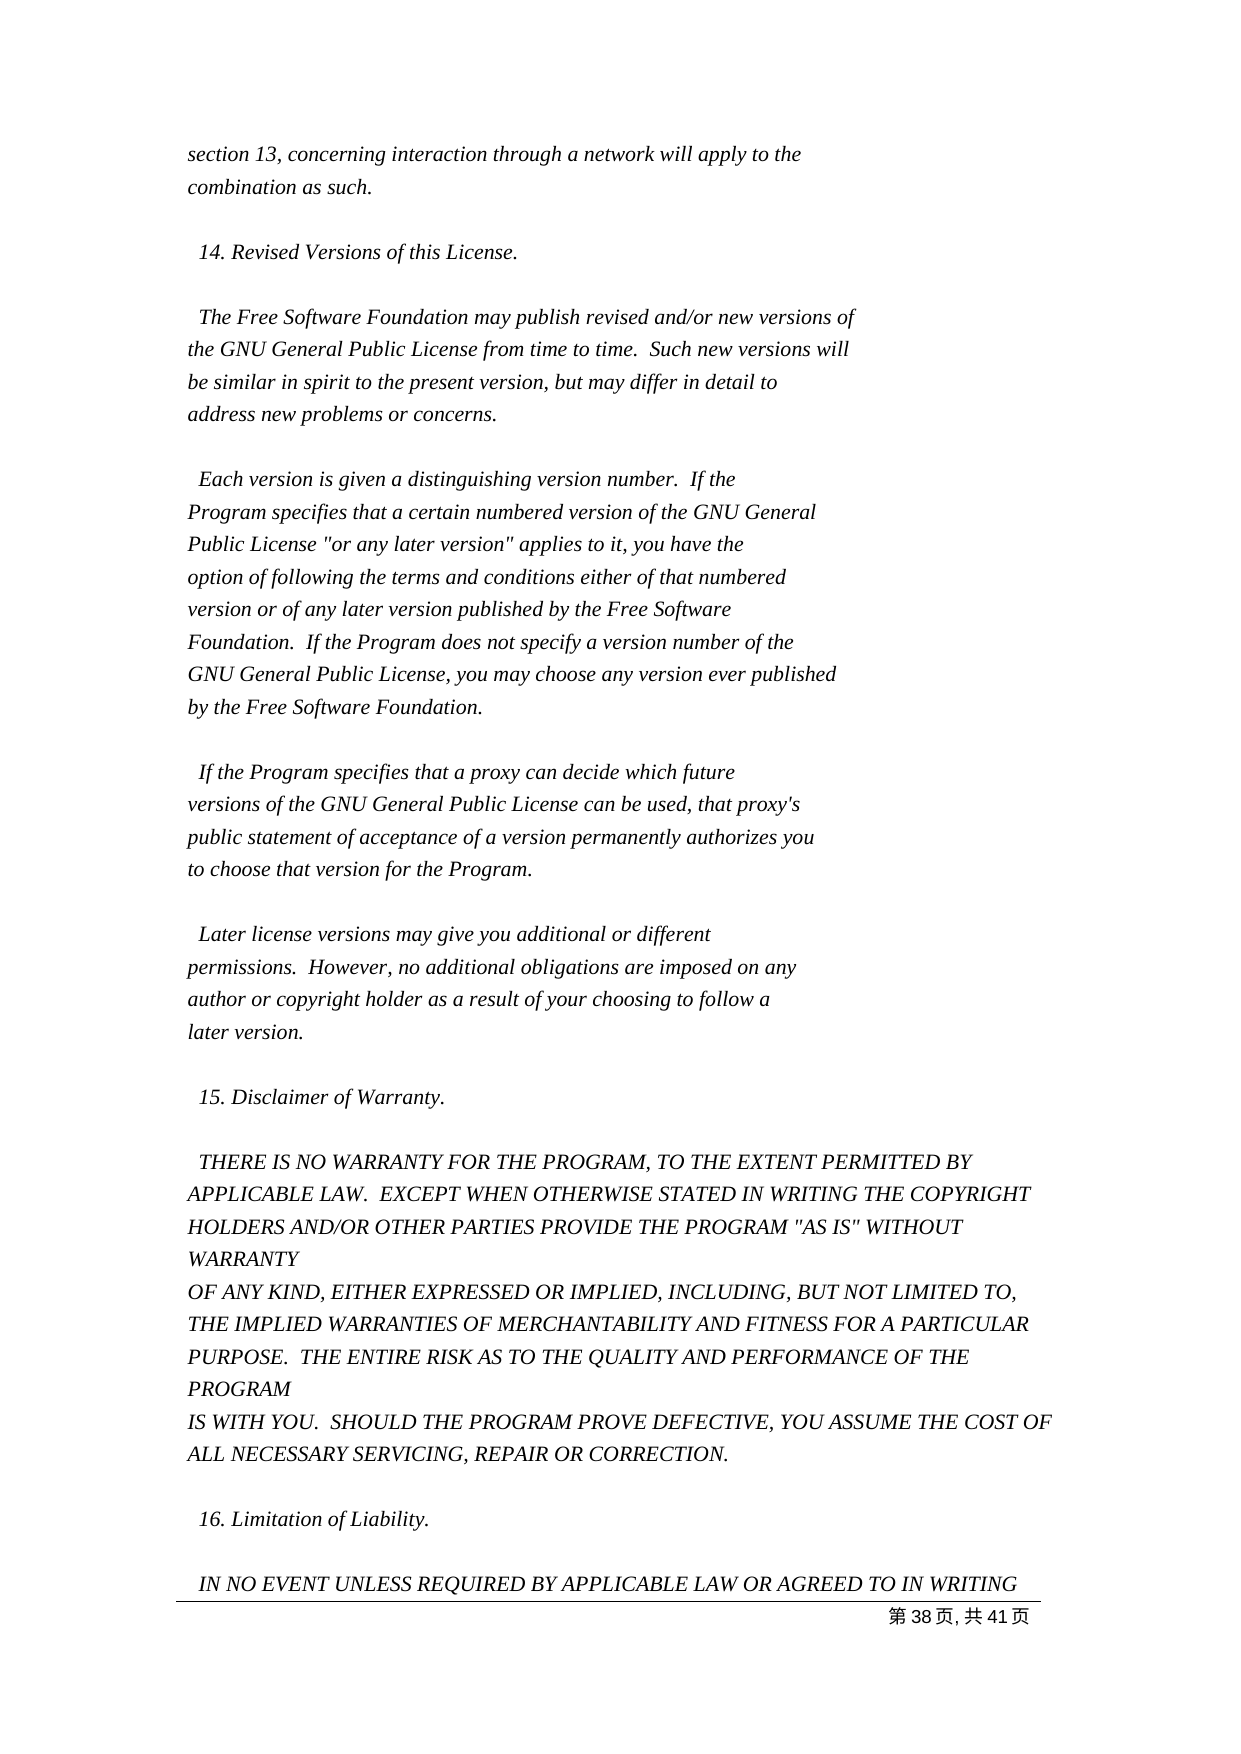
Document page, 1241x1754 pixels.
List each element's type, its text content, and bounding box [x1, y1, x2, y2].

text later version. [187, 1015, 1053, 1047]
text address new problems or concerns. [187, 397, 1053, 430]
text combination as such. [187, 170, 1053, 202]
text section 13, concerning interaction through a network will apply to the [187, 137, 1053, 170]
text the GNU General Public License from time to time. Such new versions will [187, 332, 1053, 365]
text ALL NECESSARY SERVICING, REPAIR OR CORRECTION. [187, 1437, 1053, 1470]
text The Free Software Foundation may publish revised and/or new versions of [187, 300, 1053, 332]
text to choose that version for the Program. [187, 852, 1053, 885]
text author or copyright holder as a result of your choosing to follow a [187, 982, 1053, 1015]
text APPLICABLE LAW. EXCEPT WHEN OTHERWISE STATED IN WRITING THE COPYRIGHT [187, 1177, 1053, 1210]
text If the Program specifies that a proxy can decide which future [187, 755, 1053, 787]
text Later license versions may give you additional or different [187, 917, 1053, 950]
text 15. Disclaimer of Warranty. [187, 1080, 1053, 1112]
text THERE IS NO WARRANTY FOR THE PROGRAM, TO THE EXTENT PERMITTED BY [187, 1145, 1053, 1177]
text option of following the terms and conditions either of that numbered [187, 560, 1053, 592]
text be similar in spirit to the present version, but may differ in detail to [187, 365, 1053, 397]
text Foundation. If the Program does not specify a version number of the [187, 625, 1053, 657]
text versions of the GNU General Public License can be used, that proxy's [187, 787, 1053, 820]
text by the Free Software Foundation. [187, 690, 1053, 722]
text public statement of acceptance of a version permanently authorizes you [187, 820, 1053, 852]
text Each version is given a distinguishing version number. If the [187, 462, 1053, 495]
text GNU General Public License, you may choose any version ever published [187, 657, 1053, 690]
text permissions. However, no additional obligations are imposed on any [187, 950, 1053, 982]
text 16. Limitation of Liability. [187, 1502, 1053, 1535]
text IS WITH YOU. SHOULD THE PROGRAM PROVE DEFECTIVE, YOU ASSUME THE COST OF [187, 1405, 1053, 1437]
text OF ANY KIND, EITHER EXPRESSED OR IMPLIED, INCLUDING, BUT NOT LIMITED TO, [187, 1275, 1053, 1307]
text THE IMPLIED WARRANTIES OF MERCHANTABILITY AND FITNESS FOR A PARTICULAR [187, 1307, 1053, 1340]
text PURPOSE. THE ENTIRE RISK AS TO THE QUALITY AND PERFORMANCE OF THE PROGRAM [187, 1340, 1053, 1405]
text IN NO EVENT UNLESS REQUIRED BY APPLICABLE LAW OR AGREED TO IN WRITING [187, 1567, 1053, 1600]
text 14. Revised Versions of this License. [187, 235, 1053, 267]
text version or of any later version published by the Free Software [187, 592, 1053, 625]
text Program specifies that a certain numbered version of the GNU General [187, 495, 1053, 527]
text HOLDERS AND/OR OTHER PARTIES PROVIDE THE PROGRAM "AS IS" WITHOUT WARRANTY [187, 1210, 1053, 1275]
text Public License "or any later version" applies to it, you have the [187, 527, 1053, 560]
